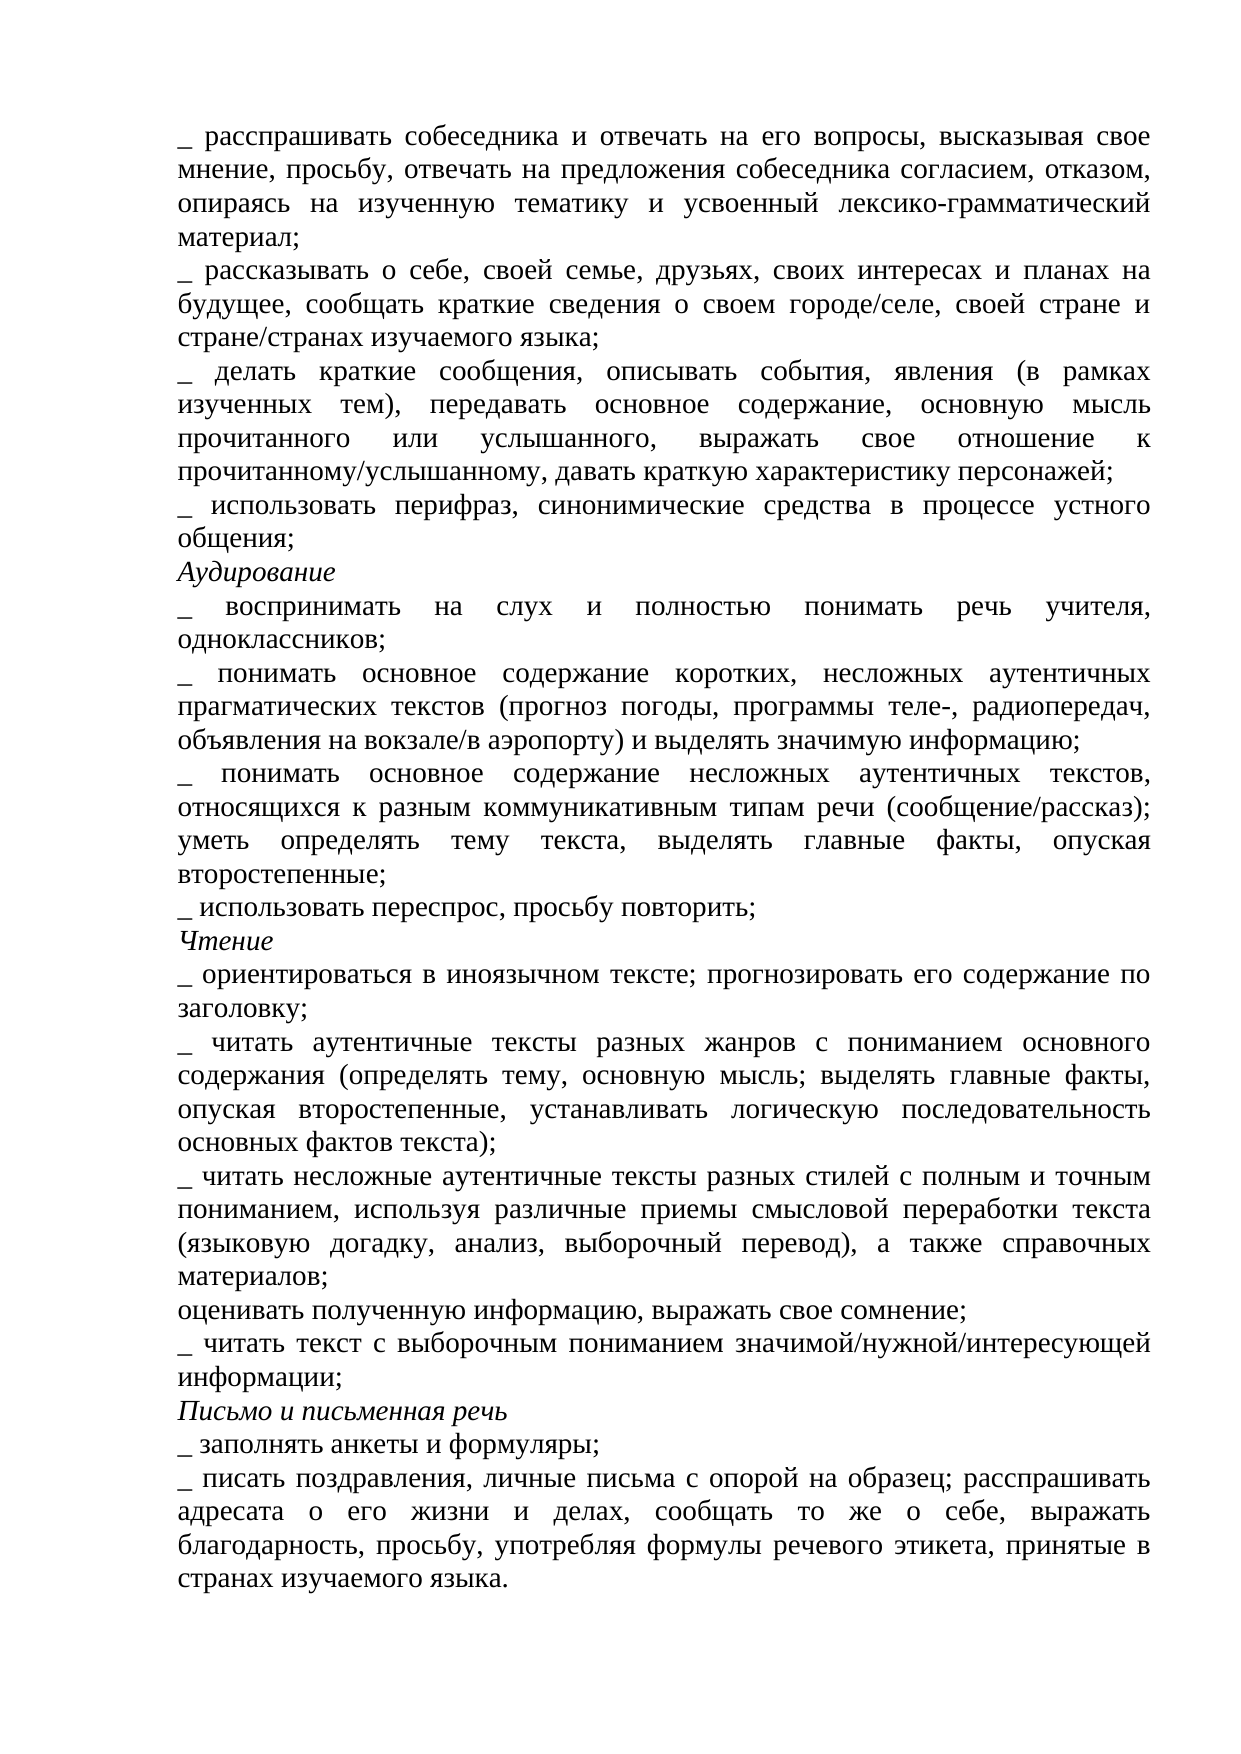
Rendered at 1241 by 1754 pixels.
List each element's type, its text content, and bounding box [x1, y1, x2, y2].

text _ понимать основное содержание несложных аутентичных текстов, относящихся к разным коммуникативным типам речи (сообщение/рассказ); уметь определять тему текста, выделять главные факты, опуская второстепенные; [177, 755, 1152, 889]
text Письмо и письменная речь [177, 1393, 1152, 1426]
text _ использовать перифраз, синонимические средства в процессе устного общения; [177, 487, 1152, 554]
text _ читать аутентичные тексты разных жанров с пониманием основного содержания (определять тему, основную мысль; выделять главные факты, опуская второстепенные, устанавливать логическую последовательность основных фактов текста); [177, 1024, 1152, 1158]
text _ читать несложные аутентичные тексты разных стилей с полным и точным пониманием, используя различные приемы смысловой переработки текста (языковую догадку, анализ, выборочный перевод), а также справочных материалов; [177, 1158, 1152, 1292]
text _ воспринимать на слух и полностью понимать речь учителя, одноклассников; [177, 588, 1152, 655]
text _ делать краткие сообщения, описывать события, явления (в рамках изученных тем), передавать основное содержание, основную мысль прочитанного или услышанного, выражать свое отношение к прочитанному/услышанному, давать краткую характеристику персонажей; [177, 353, 1152, 487]
text оценивать полученную информацию, выражать свое сомнение; [177, 1292, 1152, 1326]
text _ заполнять анкеты и формуляры; [177, 1426, 1152, 1460]
text _ писать поздравления, личные письма с опорой на образец; расспрашивать адресата о его жизни и делах, сообщать то же о себе, выражать благодарность, просьбу, употребляя формулы речевого этикета, принятые в странах изучаемого языка. [177, 1460, 1152, 1594]
text _ ориентироваться в иноязычном тексте; прогнозировать его содержание по заголовку; [177, 957, 1152, 1024]
text Чтение [177, 923, 1152, 957]
text Аудирование [177, 554, 1152, 588]
text _ рассказывать о себе, своей семье, друзьях, своих интересах и планах на будущее, сообщать краткие сведения о своем городе/селе, своей стране и стране/странах изучаемого языка; [177, 252, 1152, 353]
text _ понимать основное содержание коротких, несложных аутентичных прагматических текстов (прогноз погоды, программы теле-, радиопередач, объявления на вокзале/в аэропорту) и выделять значимую информацию; [177, 655, 1152, 755]
text _ читать текст с выборочным пониманием значимой/нужной/интересующей информации; [177, 1326, 1152, 1393]
text _ расспрашивать собеседника и отвечать на его вопросы, высказывая свое мнение, просьбу, отвечать на предложения собеседника согласием, отказом, опираясь на изученную тематику и усвоенный лексико-грамматический материал; [177, 118, 1152, 252]
text _ использовать переспрос, просьбу повторить; [177, 889, 1152, 923]
